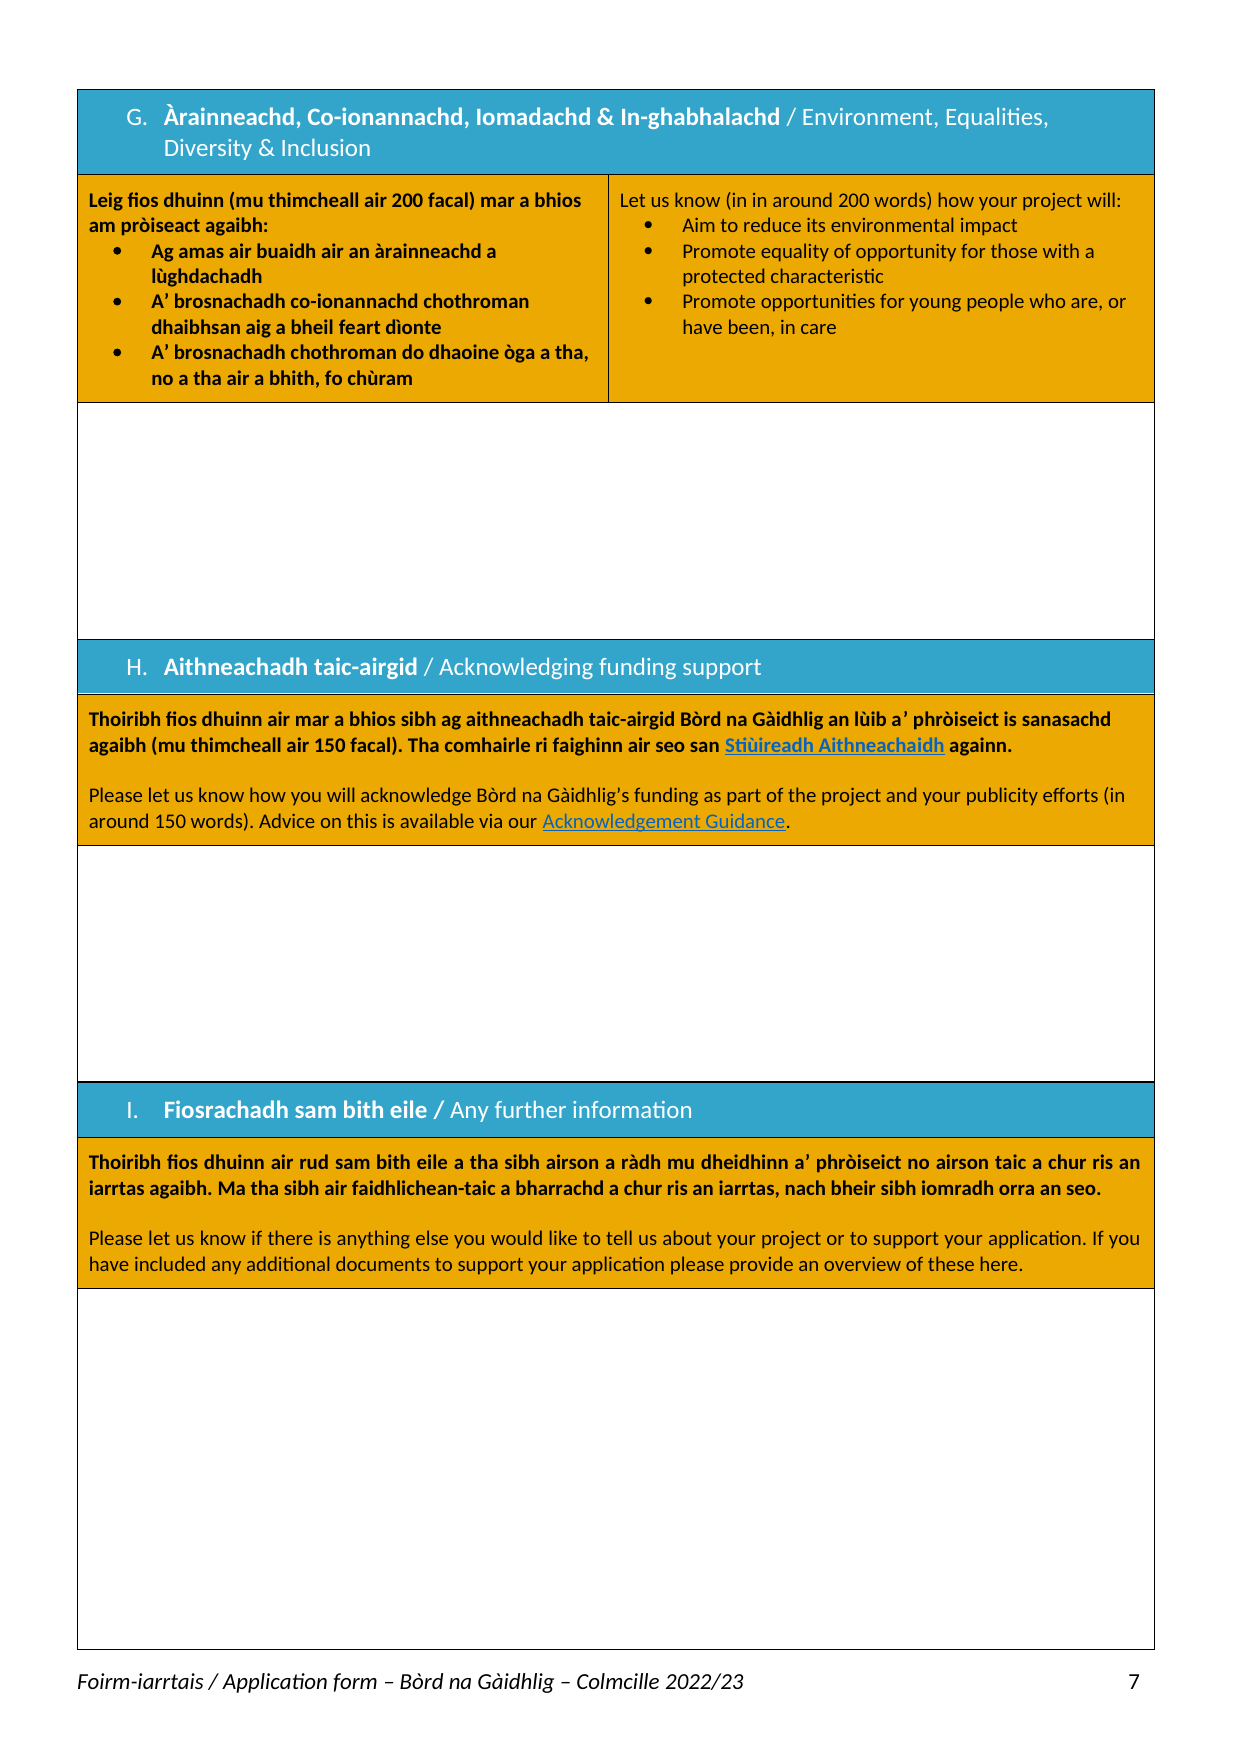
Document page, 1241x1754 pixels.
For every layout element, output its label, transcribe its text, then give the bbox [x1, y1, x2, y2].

table_cell [78, 403, 1154, 638]
table_cell [78, 1289, 1154, 1648]
table_cell [78, 846, 1154, 1081]
table_cell Leig fios dhuinn (mu thimcheall air 200 facal) mar a bhios am pròiseact agaibh: Ag amas air buaidh air an àrainneachd a lùghdachadh A’ brosnachadh co-ionannachd chothroman dhaibhsan aig a bheil feart dìonte A’ brosnachadh chothroman do dhaoine òga a tha, no a tha air a bhith, fo chùram [78, 175, 608, 402]
table_cell Thoiribh fios dhuinn air mar a bhios sibh ag aithneachadh taic-airgid Bòrd na Gàidhlig an lùib a’ phròiseict is sanasachd agaibh (mu thimcheall air 150 facal). Tha comhairle ri faighinn air seo san Stiùireadh Aithneachaidh againn. Please let us know how you will acknowledge Bòrd na Gàidhlig’s funding as part of the project and your publicity efforts (in around 150 words). Advice on this is available via our Acknowledgement Guidance. [78, 695, 1154, 845]
table_cell Thoiribh fios dhuinn air rud sam bith eile a tha sibh airson a ràdh mu dheidhinn a’ phròiseict no airson taic a chur ris an iarrtas agaibh. Ma tha sibh air faidhlichean-taic a bharrachd a chur ris an iarrtas, nach bheir sibh iomradh orra an seo. Please let us know if there is anything else you would like to tell us about your project or to support your application. If you have included any additional documents to support your application please provide an overview of these here. [78, 1138, 1154, 1288]
table_cell Aithneachadh taic-airgid / Acknowledging funding support [78, 640, 1154, 693]
table_cell Fiosrachadh sam bith eile / Any further information [78, 1083, 1154, 1137]
table_cell Àrainneachd, Co-ionannachd, Iomadachd & In-ghabhalachd / Environment, Equalities, Diversity & Inclusion [78, 90, 1154, 174]
table_cell Let us know (in in around 200 words) how your project will: Aim to reduce its environmental impact Promote equality of opportunity for those with a protected characteristic Promote opportunities for young people who are, or have been, in care [609, 175, 1154, 402]
